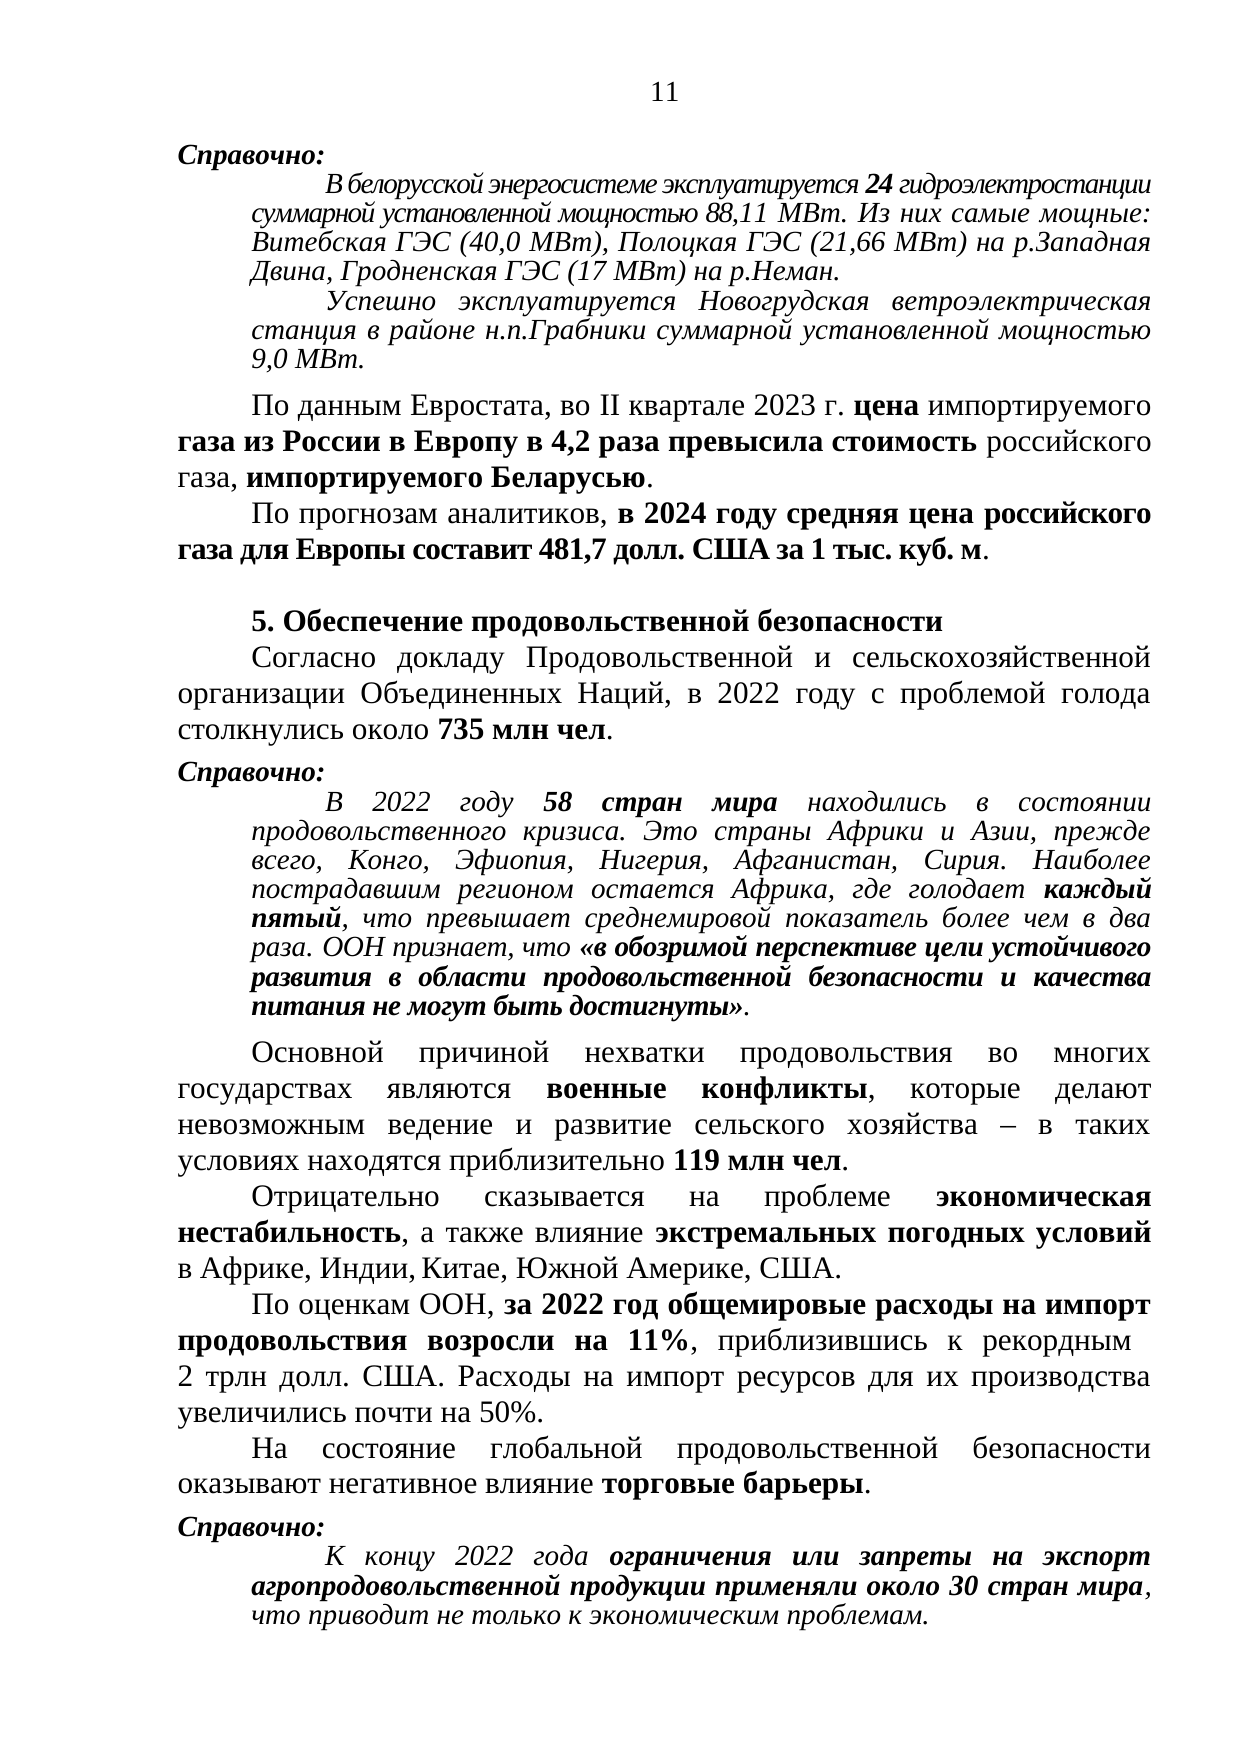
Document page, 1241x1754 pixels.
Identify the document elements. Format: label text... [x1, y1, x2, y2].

text По оценкам ООН, за 2022 год общемировые расходы на импорт продовольствия возросли на 11%, приблизившись к рекордным 2 трлн долл. США. Расходы на импорт ресурсов для их производства увеличились почти на 50%. [177, 1285, 1152, 1429]
text К концу 2022 года ограничения или запреты на экспорт агропродовольственной продукции применяли около 30 стран мира, что приводит не только к экономическим проблемам. [251, 1542, 1152, 1630]
text Справочно: [177, 141, 1152, 170]
text Справочно: [177, 758, 1152, 788]
text По данным Евростата, во II квартале 2023 г. цена импортируемого газа из России в Европу в 4,2 раза превысила стоимость российского газа, импортируемого Беларусью. [177, 387, 1152, 494]
text Успешно эксплуатируется Новогрудская ветроэлектрическая станция в районе н.п.Грабники суммарной установленной мощностью 9,0 МВт. [251, 287, 1152, 374]
text 5. Обеспечение продовольственной безопасности [177, 602, 1152, 638]
text По прогнозам аналитиков, в 2024 году средняя цена российского газа для Европы составит 481,7 долл. США за 1 тыс. куб. м. [177, 494, 1152, 566]
text Отрицательно сказывается на проблеме экономическая нестабильность, а также влияние экстремальных погодных условий в Африке, Индии, Китае, Южной Америке, США. [177, 1177, 1152, 1285]
text Основной причиной нехватки продовольствия во многих государствах являются военные конфликты, которые делают невозможным ведение и развитие сельского хозяйства – в таких условиях находятся приблизительно 119 млн чел. [177, 1033, 1152, 1177]
text В 2022 году 58 стран мира находились в состоянии продовольственного кризиса. Это страны Африки и Азии, прежде всего, Конго, Эфиопия, Нигерия, Афганистан, Сирия. Наиболее пострадавшим регионом остается Африка, где голодает каждый пятый, что превышает среднемировой показатель более чем в два раза. ООН признает, что «в обозримой перспективе цели устойчивого развития в области продовольственной безопасности и качества питания не могут быть достигнуты». [251, 788, 1152, 1021]
text В белорусской энергосистеме эксплуатируется 24 гидроэлектростанции суммарной установленной мощностью 88,11 МВт. Из них самые мощные: Витебская ГЭС (40,0 МВт), Полоцкая ГЭС (21,66 МВт) на р.Западная Двина, Гродненская ГЭС (17 МВт) на р.Неман. [251, 170, 1152, 287]
text На состояние глобальной продовольственной безопасности оказывают негативное влияние торговые барьеры. [177, 1429, 1152, 1501]
text Согласно докладу Продовольственной и сельскохозяйственной организации Объединенных Наций, в 2022 году с проблемой голода столкнулись около 735 млн чел. [177, 638, 1152, 746]
text Справочно: [177, 1513, 1152, 1542]
